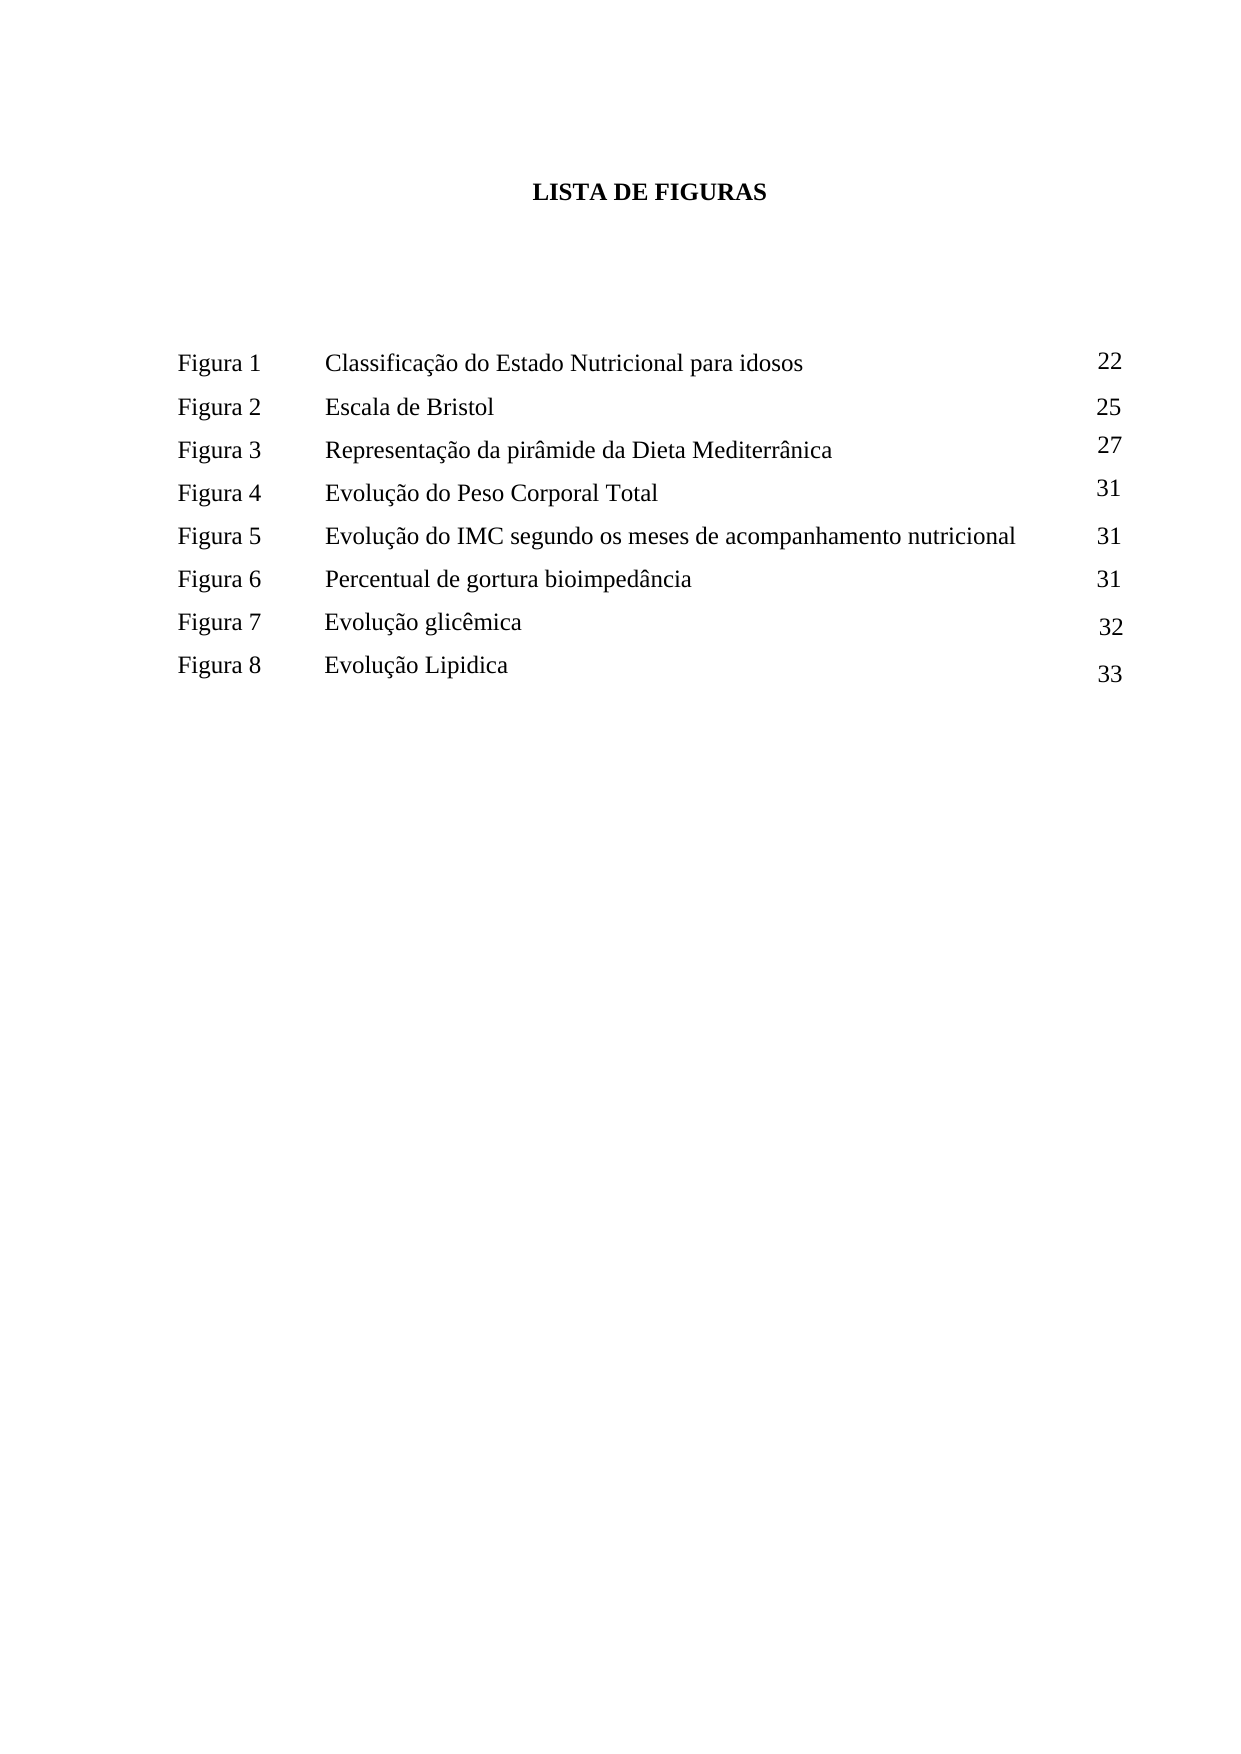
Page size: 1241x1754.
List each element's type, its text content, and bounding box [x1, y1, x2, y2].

text Figura 2 Escala de Bristol [177, 392, 1004, 420]
text Figura 7 Evolução glicêmica [177, 607, 1004, 636]
text Figura 8 Evolução Lipidica [177, 650, 1004, 679]
text Figura 5 Evolução do IMC segundo os meses de acompanhamento nutricional [177, 521, 1081, 550]
text Figura 6 Percentual de gortura bioimpedância [177, 564, 1081, 593]
text Figura 4 Evolução do Peso Corporal Total [177, 478, 1004, 507]
text Figura 3 Representação da pirâmide da Dieta Mediterrânica [177, 435, 1004, 463]
text LISTA DE FIGURAS [177, 177, 1122, 206]
text Figura 1 Classificação do Estado Nutricional para idosos [177, 348, 1004, 377]
